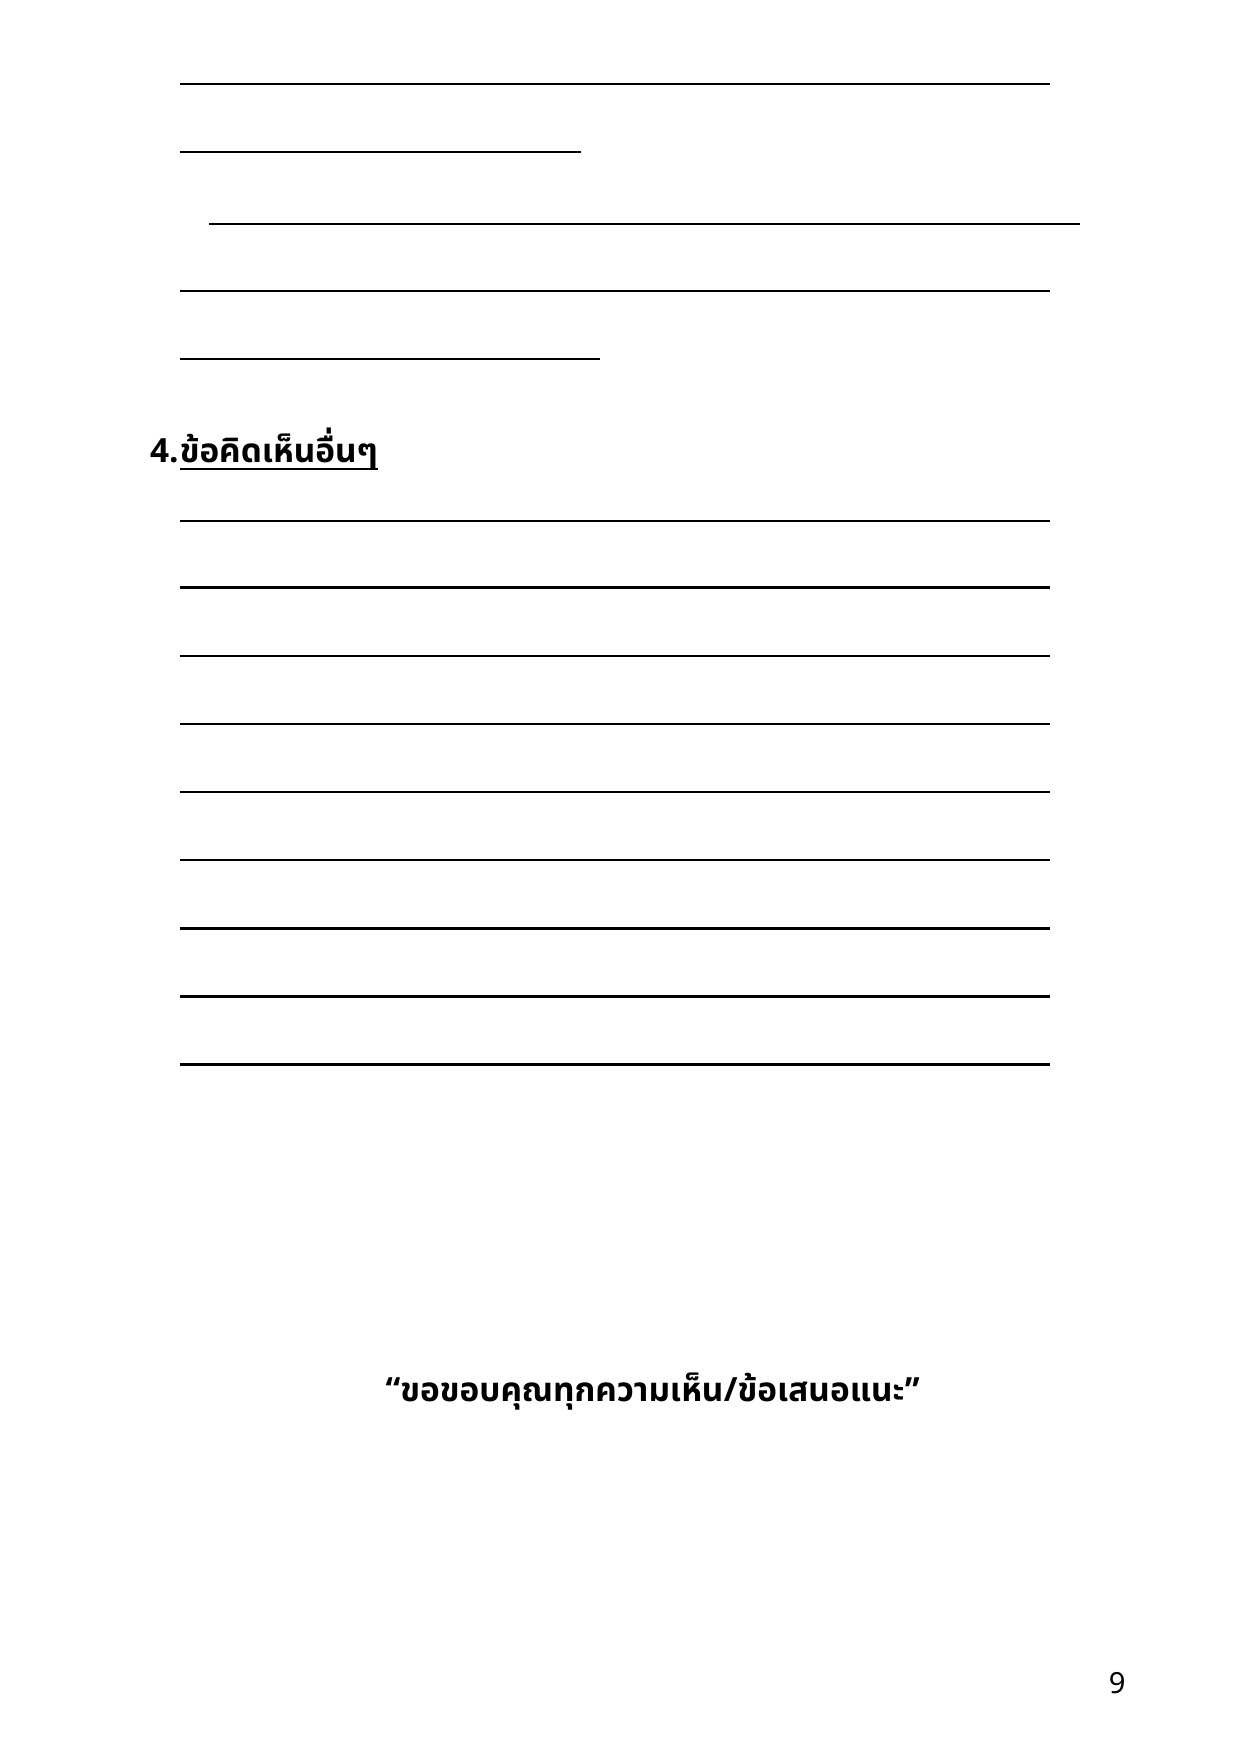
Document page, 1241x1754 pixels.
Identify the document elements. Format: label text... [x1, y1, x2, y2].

list ข้อคิดเห็นอื่นๆ [150, 427, 1125, 478]
list “ขอขอบคุณทุกความเห็น/ข้อเสนอแนะ” [179, 1366, 1125, 1416]
